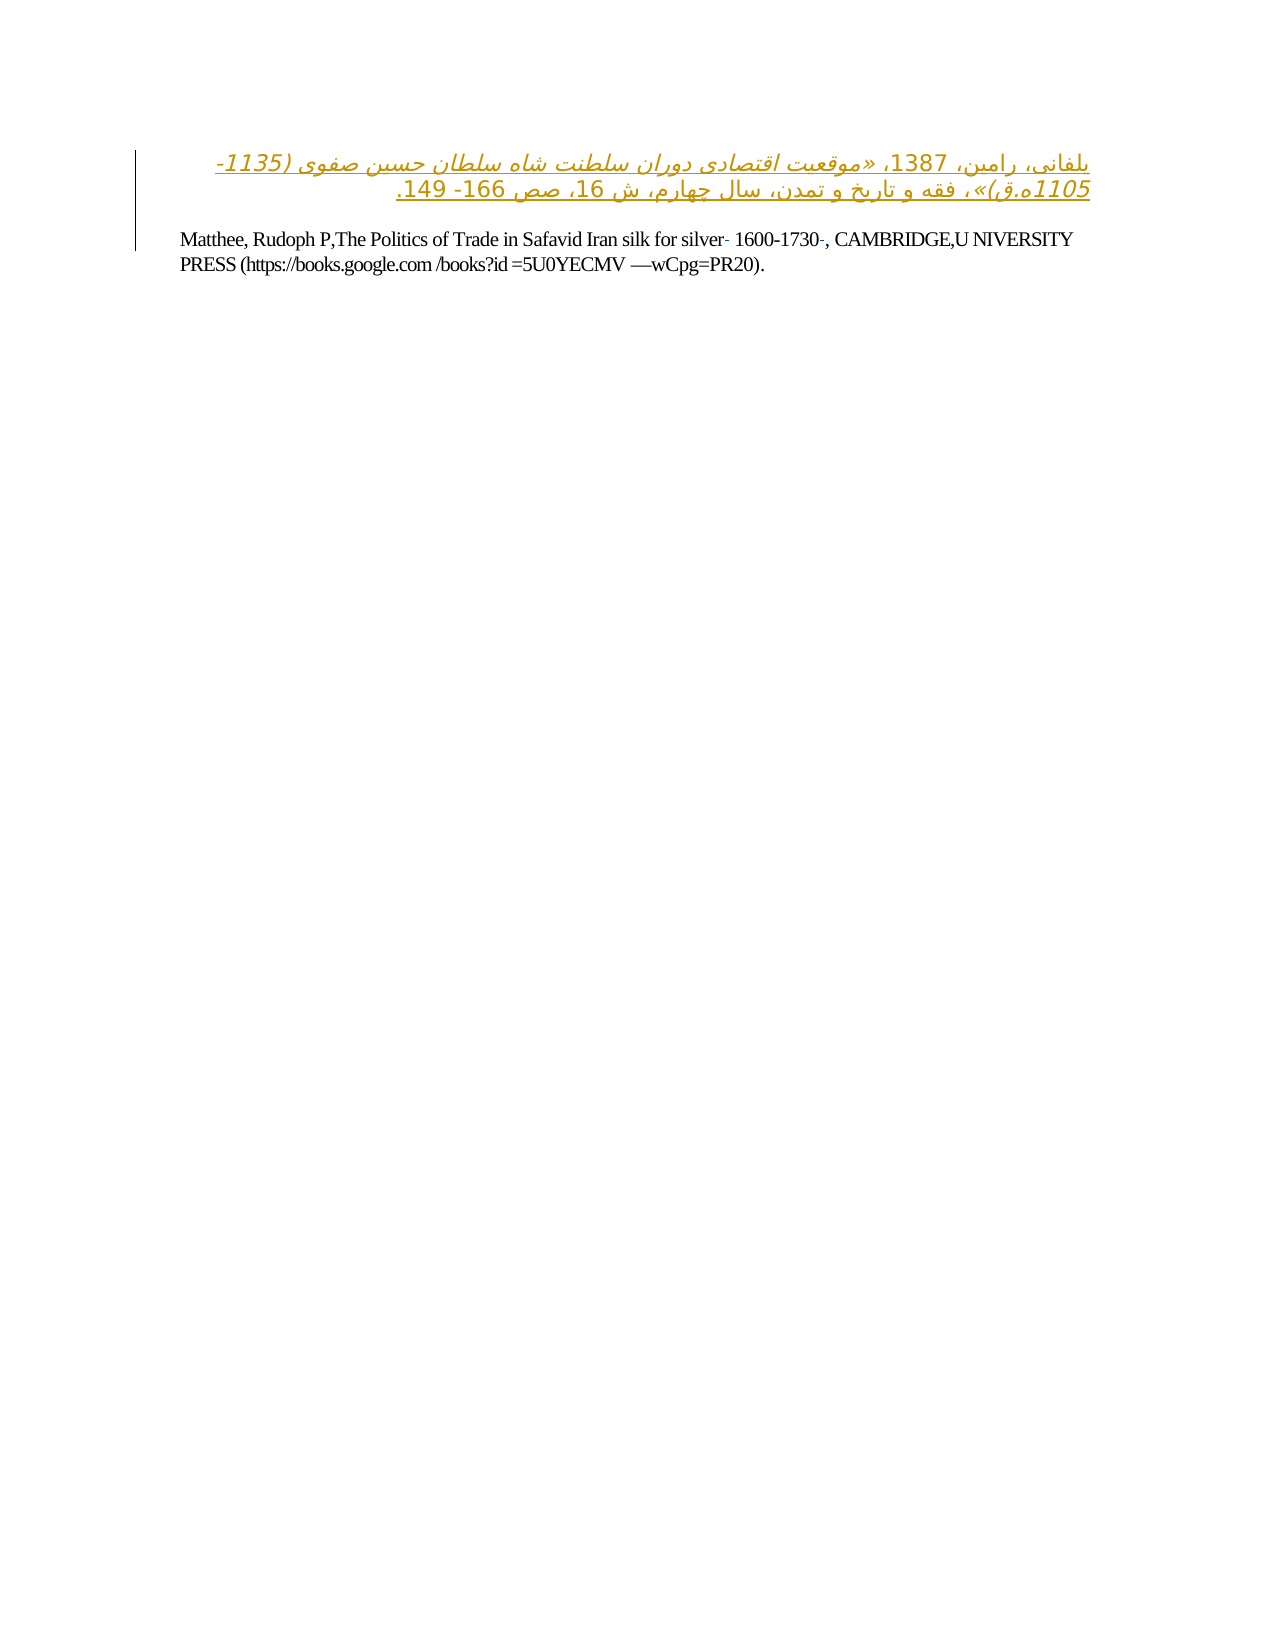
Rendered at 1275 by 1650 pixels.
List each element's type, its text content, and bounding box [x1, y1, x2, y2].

text Matthee, Rudoph P,The Politics of Trade in Safavid Iran silk for silver 1600-1730, CAMBRIDGE,U NIVERSITY PRESS (https://books.google.com /books?id =5U0YECMV —wCpg=PR20). [179, 227, 1125, 276]
